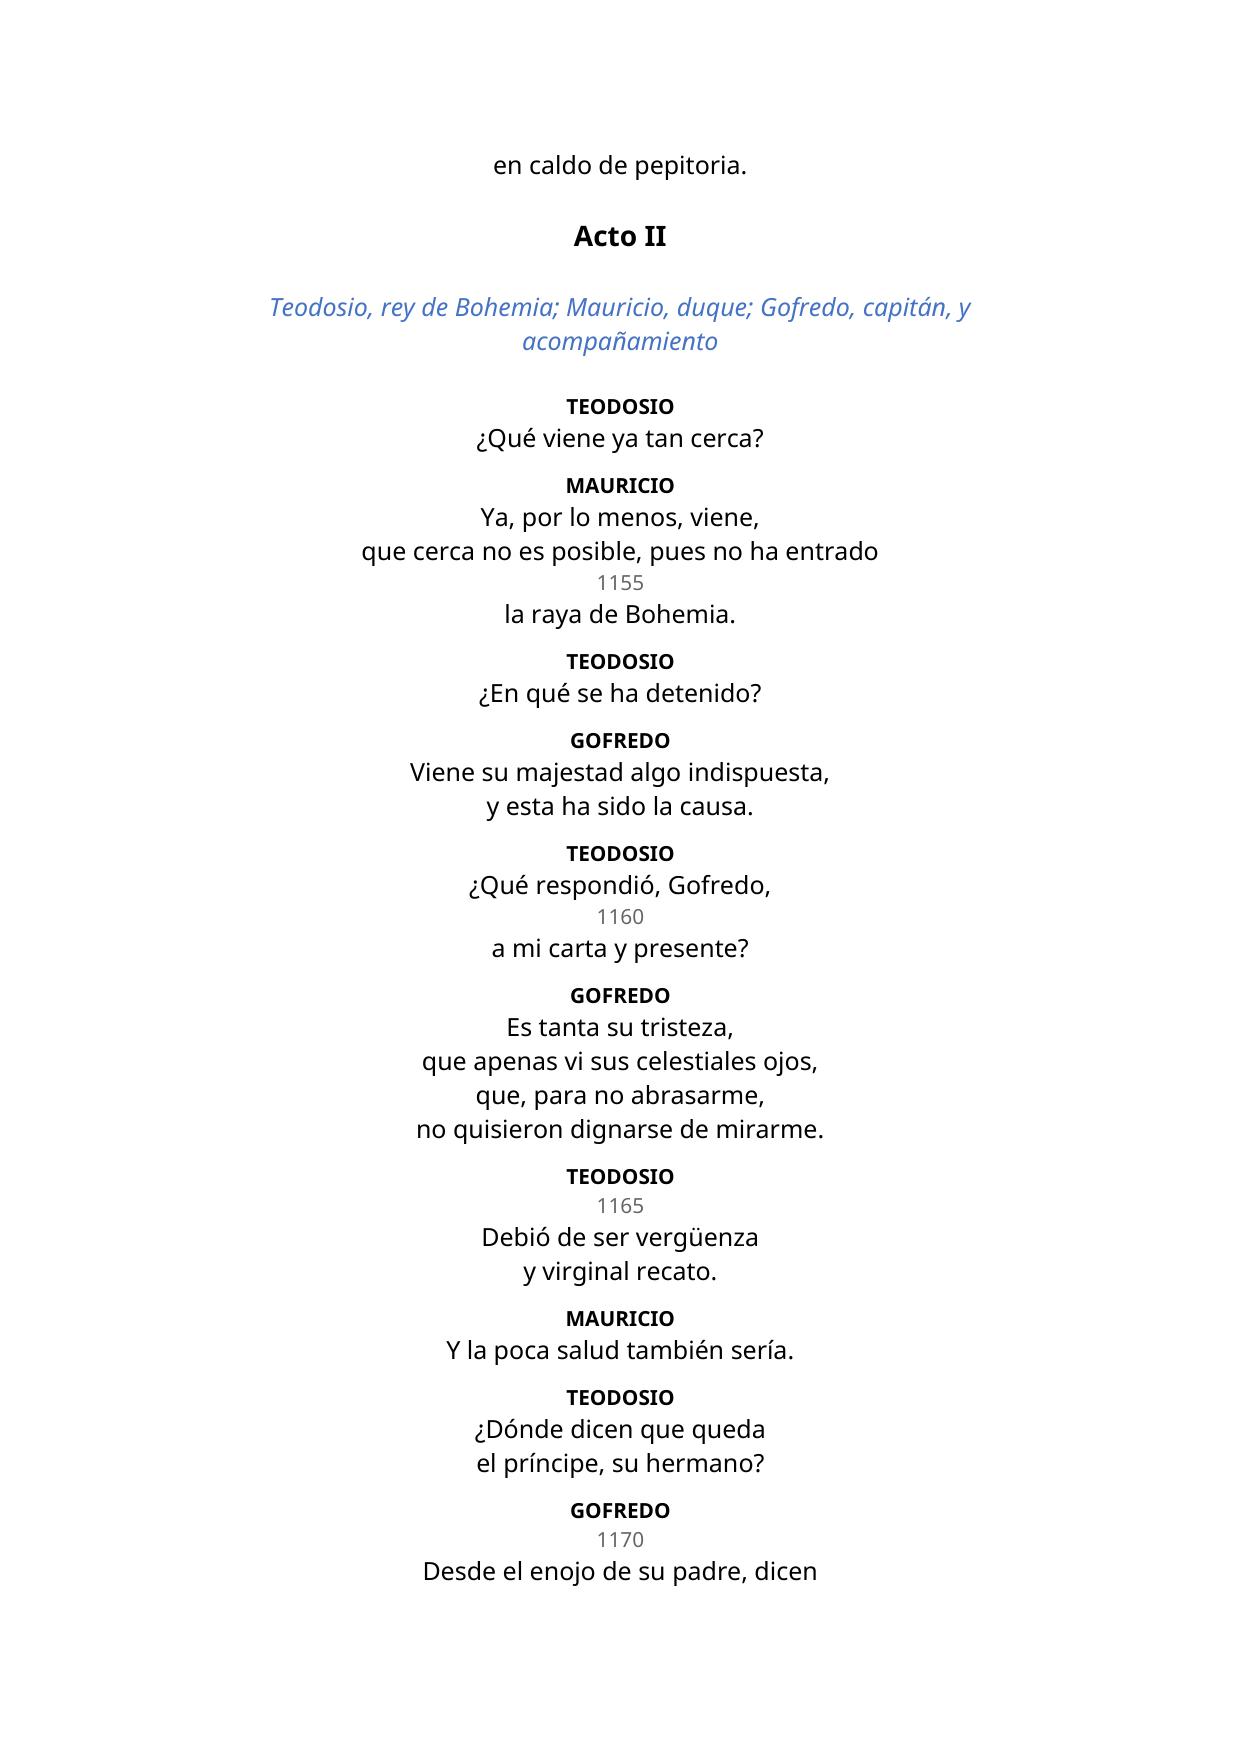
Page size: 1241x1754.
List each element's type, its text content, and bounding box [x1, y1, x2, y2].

text que cerca no es posible, pues no ha entrado [177, 534, 1063, 568]
text TEODOSIO [177, 1162, 1063, 1191]
text a mi carta y presente? [177, 930, 1063, 964]
text 1165 [177, 1191, 1063, 1219]
text Viene su majestad algo indispuesta, [177, 755, 1063, 789]
text ¿En qué se ha detenido? [177, 676, 1063, 709]
text y esta ha sido la causa. [177, 789, 1063, 823]
text que, para no abrasarme, [177, 1078, 1063, 1112]
text 1155 [177, 568, 1063, 596]
text Debió de ser vergüenza [177, 1219, 1063, 1253]
text GOFREDO [177, 981, 1063, 1009]
text MAURICIO [177, 1304, 1063, 1333]
text y virginal recato. [177, 1253, 1063, 1287]
text TEODOSIO [177, 839, 1063, 868]
text Desde el enojo de su padre, dicen [177, 1553, 1063, 1587]
text MAURICIO [177, 471, 1063, 500]
text ¿Qué viene ya tan cerca? [177, 421, 1063, 455]
text Ya, por lo menos, viene, [177, 500, 1063, 534]
text 1160 [177, 902, 1063, 930]
text Acto II [177, 217, 1063, 255]
text Es tanta su tristeza, [177, 1009, 1063, 1044]
text ¿Dónde dicen que queda [177, 1412, 1063, 1446]
text GOFREDO [177, 726, 1063, 755]
text TEODOSIO [177, 1383, 1063, 1412]
text Y la poca salud también sería. [177, 1333, 1063, 1367]
text no quisieron dignarse de mirarme. [177, 1112, 1063, 1146]
text en caldo de pepitoria. [177, 148, 1063, 182]
text la raya de Bohemia. [177, 596, 1063, 630]
text 1170 [177, 1525, 1063, 1553]
text TEODOSIO [177, 647, 1063, 676]
text Teodosio, rey de Bohemia; Mauricio, duque; Gofredo, capitán, y acompañamiento [177, 290, 1063, 358]
text que apenas vi sus celestiales ojos, [177, 1044, 1063, 1078]
text el príncipe, su hermano? [177, 1446, 1063, 1480]
text GOFREDO [177, 1497, 1063, 1525]
text TEODOSIO [177, 392, 1063, 421]
text ¿Qué respondió, Gofredo, [177, 868, 1063, 902]
